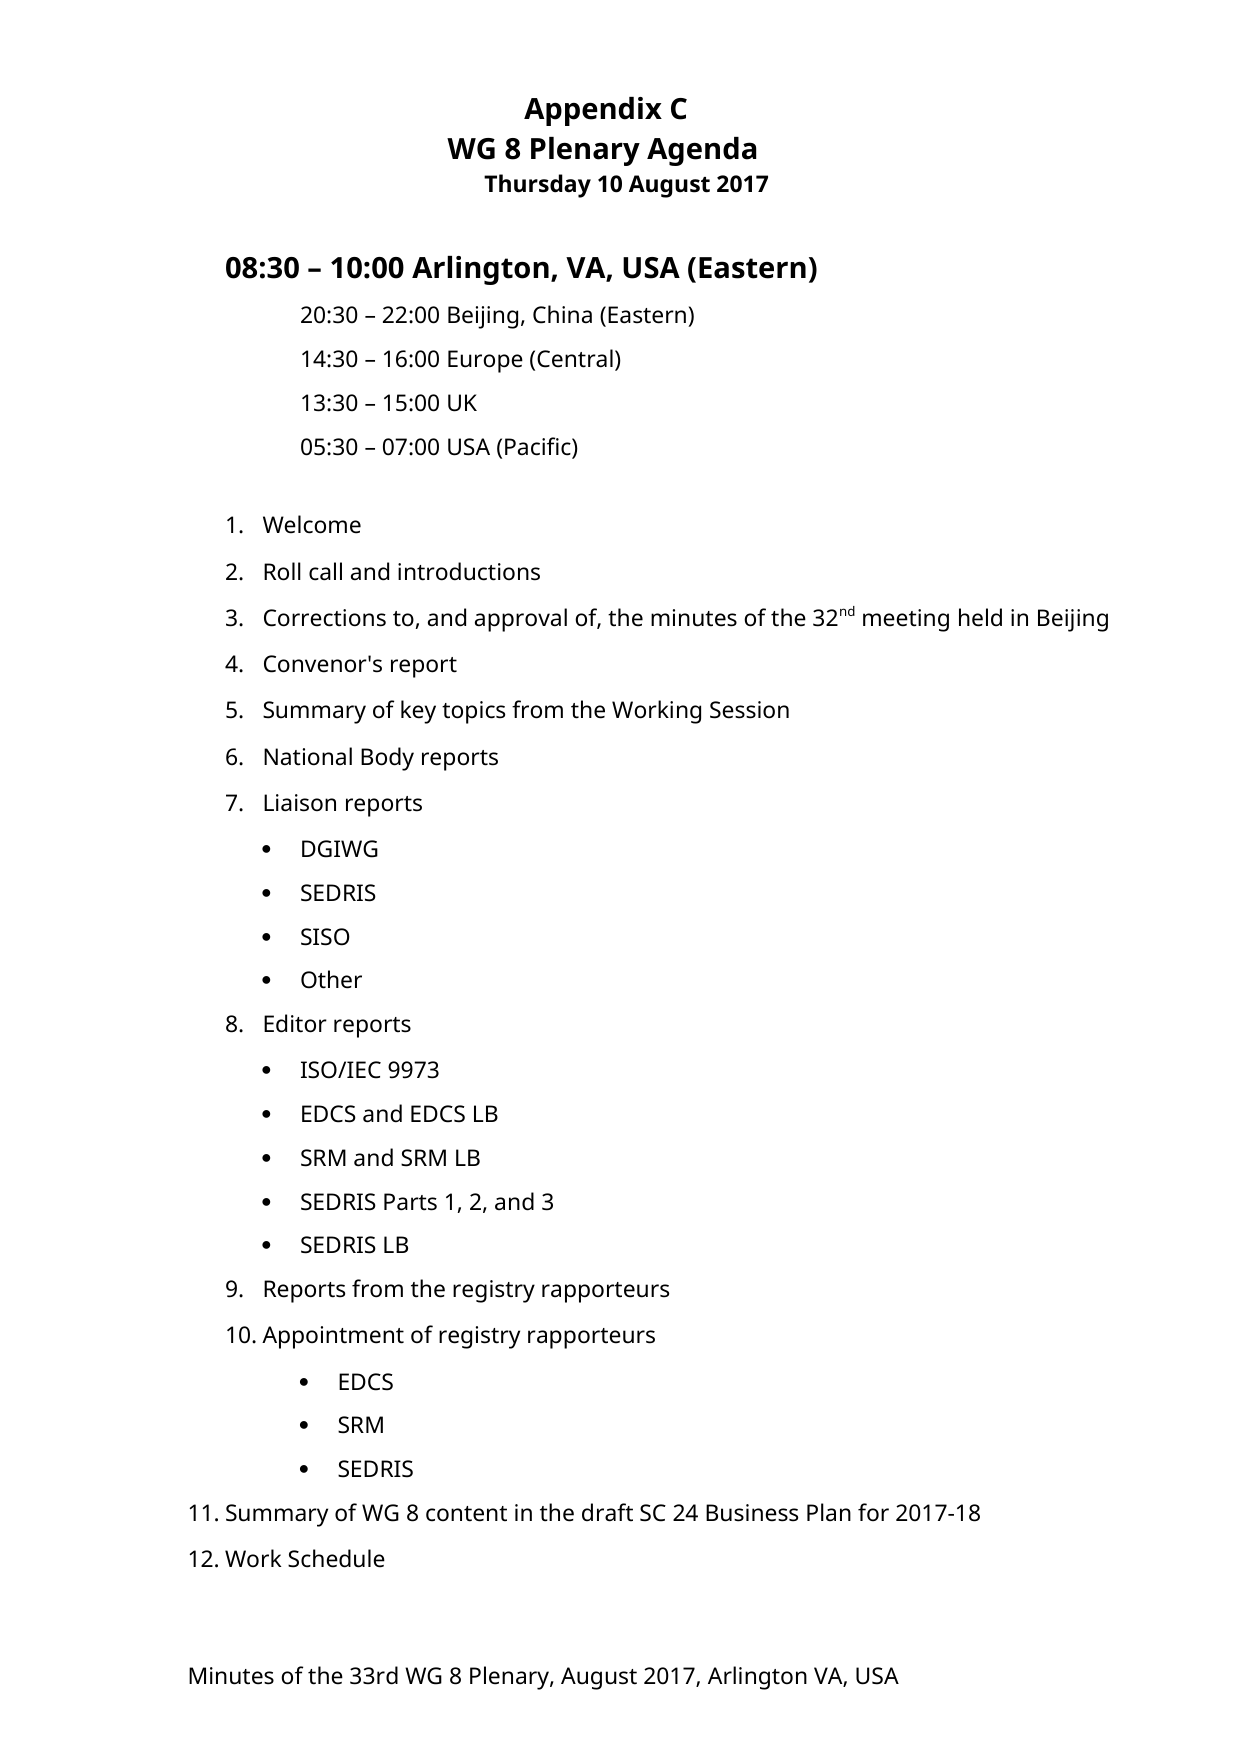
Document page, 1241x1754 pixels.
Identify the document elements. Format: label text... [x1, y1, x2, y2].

text 20:30 – 22:00 Beijing, China (Eastern) [300, 299, 1019, 330]
list Convenor's report [225, 648, 1123, 679]
list SRM [300, 1409, 1123, 1441]
list EDCS [300, 1366, 1123, 1397]
list SRM and SRM LB [262, 1142, 1123, 1173]
list Editor reports [225, 1008, 1123, 1039]
list EDCS and EDCS LB [262, 1098, 1123, 1129]
list Corrections to, and approval of, the minutes of the 32nd meeting held in Beijing [225, 602, 1123, 633]
list Summary of key topics from the Working Session [225, 694, 1123, 726]
list SEDRIS LB [262, 1229, 1123, 1261]
list Work Schedule [187, 1543, 1123, 1574]
list Other [262, 964, 1123, 996]
list Reports from the registry rapporteurs [225, 1273, 1123, 1304]
text WG 8 Plenary Agenda [187, 128, 1019, 168]
text 08:30 – 10:00 Arlington, VA, USA (Eastern) [225, 247, 1123, 287]
list Liaison reports [225, 787, 1123, 818]
list Welcome [225, 509, 1123, 541]
list Roll call and introductions [225, 556, 1123, 587]
list Appointment of registry rapporteurs [225, 1319, 1123, 1351]
list SEDRIS [262, 877, 1123, 908]
text Back to Top Appendix C [187, 89, 1019, 128]
text 05:30 – 07:00 USA (Pacific) [300, 430, 1019, 462]
list ISO/IEC 9973 [262, 1054, 1123, 1086]
text 14:30 – 16:00 Europe (Central) [300, 343, 1019, 374]
list SEDRIS [300, 1453, 1123, 1484]
list Summary of WG 8 content in the draft SC 24 Business Plan for 2017-18 [187, 1497, 1123, 1528]
list SISO [262, 921, 1123, 952]
text 13:30 – 15:00 UK [300, 387, 1019, 418]
list National Body reports [225, 741, 1123, 772]
list DGIWG [262, 833, 1123, 864]
list SEDRIS Parts 1, 2, and 3 [262, 1186, 1123, 1217]
text Thursday 10 August 2017 [234, 168, 1019, 199]
